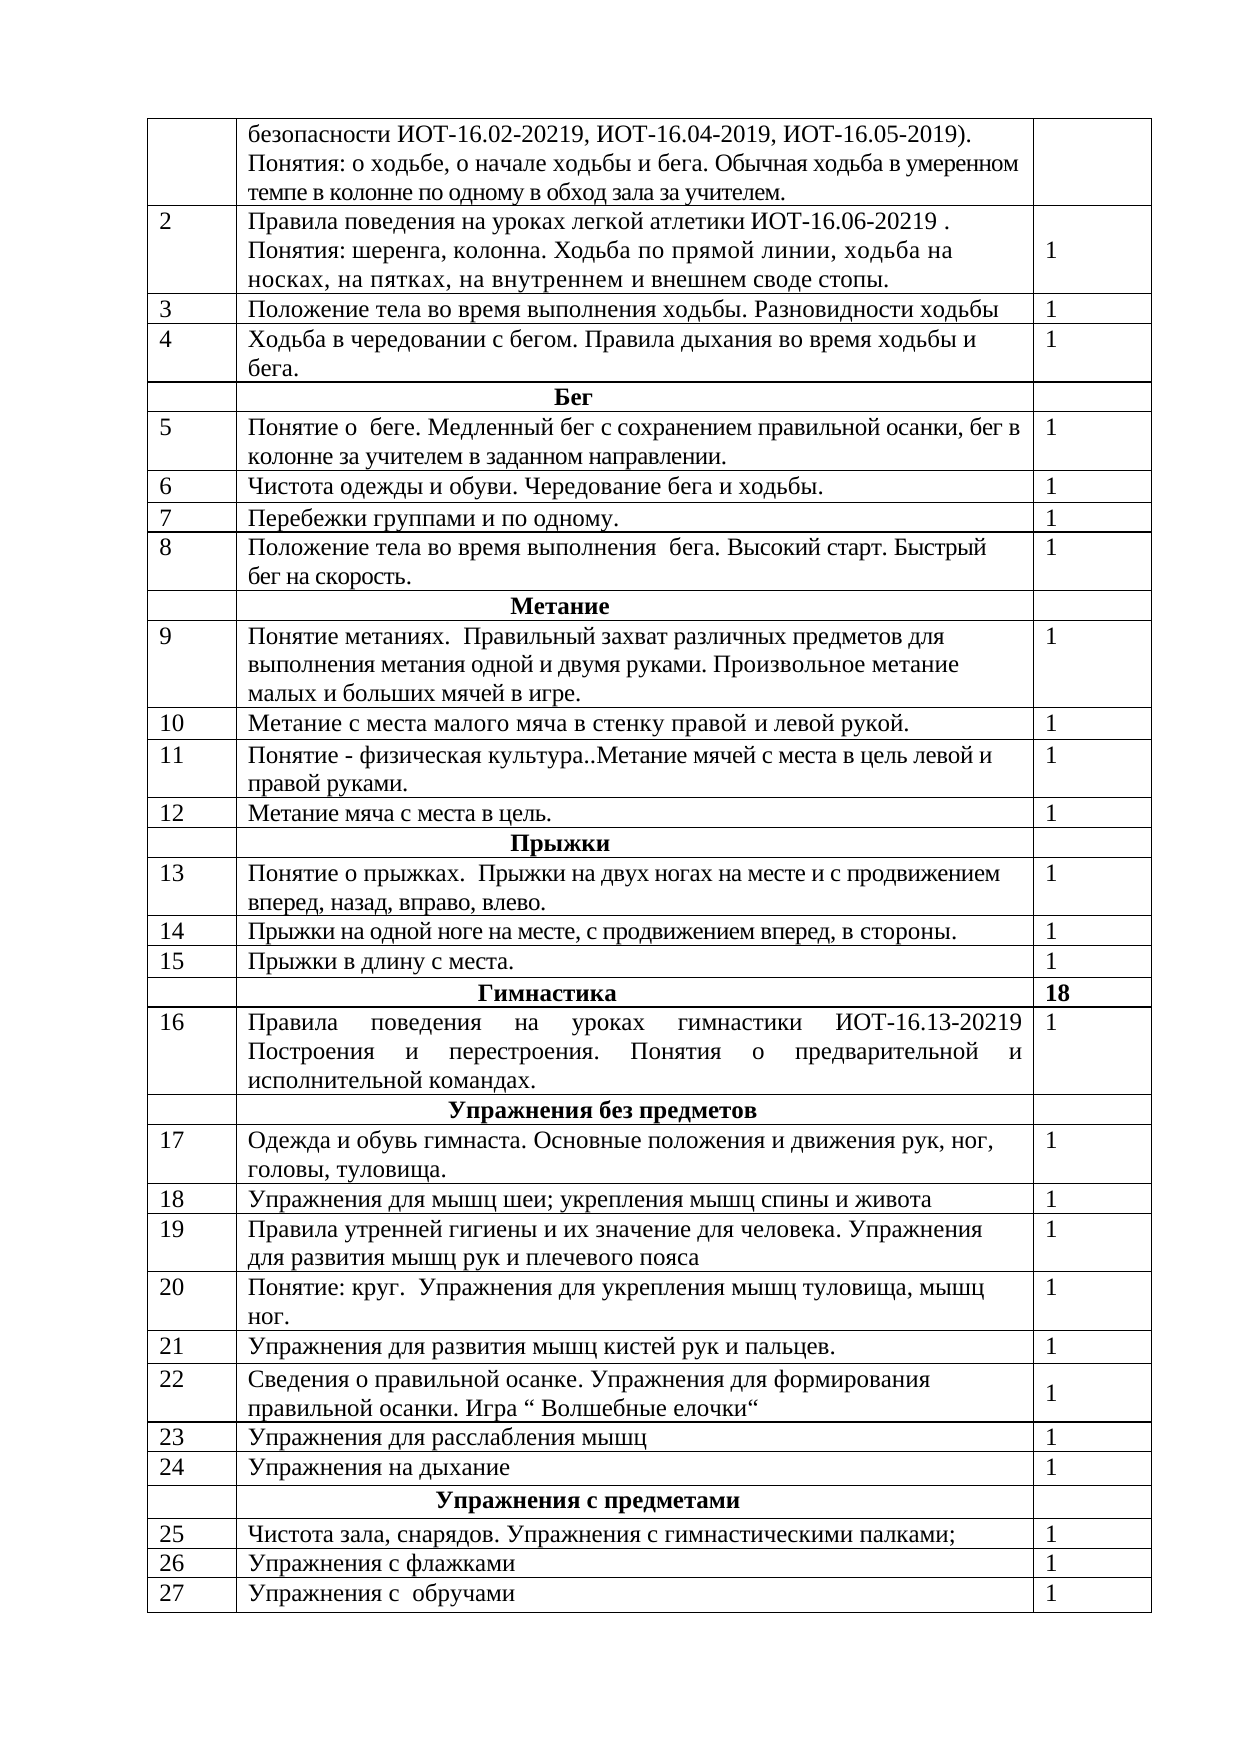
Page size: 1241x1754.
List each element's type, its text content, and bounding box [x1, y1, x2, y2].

table_cell Положение тела во время выполнения бега. Высокий старт. Быстрый бег на скорость. [237, 533, 1033, 590]
table_cell [148, 591, 236, 620]
table_cell 1 [1034, 1184, 1151, 1213]
table_cell Прыжки на одной ноге на месте, с продвижением вперед, в стороны. [237, 916, 1033, 945]
table_cell 26 [148, 1549, 236, 1577]
table_cell Положение тела во время выполнения ходьбы. Разновидности ходьбы [237, 294, 1033, 323]
table_cell 1 [1034, 946, 1151, 977]
table_cell Понятие - физическая культура..Метание мячей с места в цель левой и правой руками. [237, 740, 1033, 797]
table_cell [148, 1095, 236, 1124]
table_cell 9 [148, 621, 236, 707]
table_cell Правила поведения на уроках легкой атлетики ИОТ-16.06-20219 . Понятия: шеренга, колонна. Ходьба по прямой линии, ходьба на носках, на пятках, на внутреннем и внешнем своде стопы. [237, 206, 1033, 293]
table_cell Понятие метаниях. Правильный захват различных предметов для выполнения метания одной и двумя руками. Произвольное метание малых и больших мячей в игре. [237, 621, 1033, 707]
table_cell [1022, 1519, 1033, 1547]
table_cell 1 [1034, 1125, 1151, 1183]
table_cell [237, 119, 1033, 205]
table_cell [1034, 591, 1151, 620]
table_cell [148, 978, 236, 1006]
table_cell 18 [148, 1184, 236, 1213]
table_cell 20 [148, 1272, 236, 1330]
table_cell 1 [1034, 1331, 1151, 1363]
table_cell 11 [148, 740, 236, 797]
table_cell 13 [148, 858, 236, 915]
table_cell Ходьба в чередовании с бегом. Правила дыхания во время ходьбы и бега. [237, 324, 1033, 381]
table_cell 1 [1034, 503, 1151, 531]
table_cell [1034, 383, 1151, 411]
table_cell 21 [148, 1331, 236, 1363]
table_cell 1 [1034, 119, 1151, 205]
table_cell 27 [148, 1578, 236, 1612]
table_cell 1 [148, 119, 236, 205]
table_cell 5 [148, 412, 236, 470]
table_cell Метание мяча с места в цель. [237, 798, 1033, 827]
table_cell Упражнения без предметов [237, 1095, 1033, 1124]
table_cell 3 [148, 294, 236, 323]
table_cell 12 [148, 798, 236, 827]
table_cell Одежда и обувь гимнаста. Основные положения и движения рук, ног, головы, туловища. [237, 1125, 1033, 1183]
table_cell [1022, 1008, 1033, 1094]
table_cell 1 [1034, 1519, 1151, 1547]
table_cell 24 [148, 1452, 236, 1484]
table_cell Сведения о правильной осанке. Упражнения для формирования правильной осанки. Игра “ Волшебные елочки“ [237, 1364, 1033, 1421]
table_cell 1 [1034, 708, 1151, 739]
table_cell Перебежки группами и по одному. [237, 503, 1033, 531]
table_cell [148, 828, 236, 857]
table_cell 17 [148, 1125, 236, 1183]
table_cell 15 [148, 946, 236, 977]
table_cell 14 [148, 916, 236, 945]
table_cell [148, 1486, 236, 1518]
table_cell 1 [1034, 1272, 1151, 1330]
table_cell Метание [237, 591, 1033, 620]
table_cell 1 [1034, 1452, 1151, 1484]
table_cell Прыжки [237, 828, 1033, 857]
table_cell 1 [1034, 621, 1151, 707]
table_cell 1 [1034, 324, 1151, 381]
table_cell 18 [1034, 978, 1151, 1006]
table_cell Понятие: круг. Упражнения для укрепления мышц туловища, мышц ног. [237, 1272, 1033, 1330]
table_cell Метание с места малого мяча в стенку правой и левой рукой. [237, 708, 1033, 739]
table_cell [1034, 1095, 1151, 1124]
table_cell 7 [148, 503, 236, 531]
table_cell Чистота одежды и обуви. Чередование бега и ходьбы. [237, 471, 1033, 502]
table_cell 2 [148, 206, 236, 293]
table_cell 1 [1034, 916, 1151, 945]
table_cell 19 [148, 1214, 236, 1271]
table_cell 1 [1034, 740, 1151, 797]
table_cell 8 [148, 533, 236, 590]
table_cell 6 [148, 471, 236, 502]
table_cell 1 [1034, 798, 1151, 827]
table_cell 22 [148, 1364, 236, 1421]
table_cell Упражнения с предметами [237, 1486, 1033, 1518]
table_cell 1 [1034, 294, 1151, 323]
table_cell 25 [148, 1519, 236, 1547]
table_cell 1 [1034, 858, 1151, 915]
table_cell 1 [1034, 1578, 1151, 1612]
table_cell 4 [148, 324, 236, 381]
table_cell 23 [148, 1423, 236, 1451]
table_cell Упражнения на дыхание [237, 1452, 1033, 1484]
table_cell Понятие о беге. Медленный бег с сохранением правильной осанки, бег в колонне за учителем в заданном направлении. [237, 412, 1033, 470]
table_cell 1 [1034, 1364, 1151, 1421]
table_cell [148, 383, 236, 411]
table_cell 1 [1034, 1214, 1151, 1271]
table_cell Упражнения с флажками [237, 1549, 1033, 1577]
table_cell 1 [1034, 1549, 1151, 1577]
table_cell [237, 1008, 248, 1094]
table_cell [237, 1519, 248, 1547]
table_cell 10 [148, 708, 236, 739]
table_cell [1034, 828, 1151, 857]
table_cell Упражнения для развития мышц кистей рук и пальцев. [237, 1331, 1033, 1363]
table_cell 1 [1034, 1008, 1151, 1094]
table_cell 1 [1034, 206, 1151, 293]
table_cell Бег [237, 383, 1033, 411]
table_cell 1 [1034, 471, 1151, 502]
table_cell 16 [148, 1008, 236, 1094]
table_cell Правила утренней гигиены и их значение для человека. Упражнения для развития мышц рук и плечевого пояса [237, 1214, 1033, 1271]
table_cell Упражнения с обручами [237, 1578, 1033, 1612]
table_cell Прыжки в длину с места. [237, 946, 1033, 977]
table_cell [1034, 1486, 1151, 1518]
table_cell Понятие о прыжках. Прыжки на двух ногах на месте и с продвижением вперед, назад, вправо, влево. [237, 858, 1033, 915]
table_cell 1 [1034, 412, 1151, 470]
table_cell 1 [1034, 1423, 1151, 1451]
table_cell Упражнения для мышц шеи; укрепления мышц спины и живота [237, 1184, 1033, 1213]
table_cell Упражнения для расслабления мышц [237, 1423, 1033, 1451]
table_cell 1 [1034, 533, 1151, 590]
